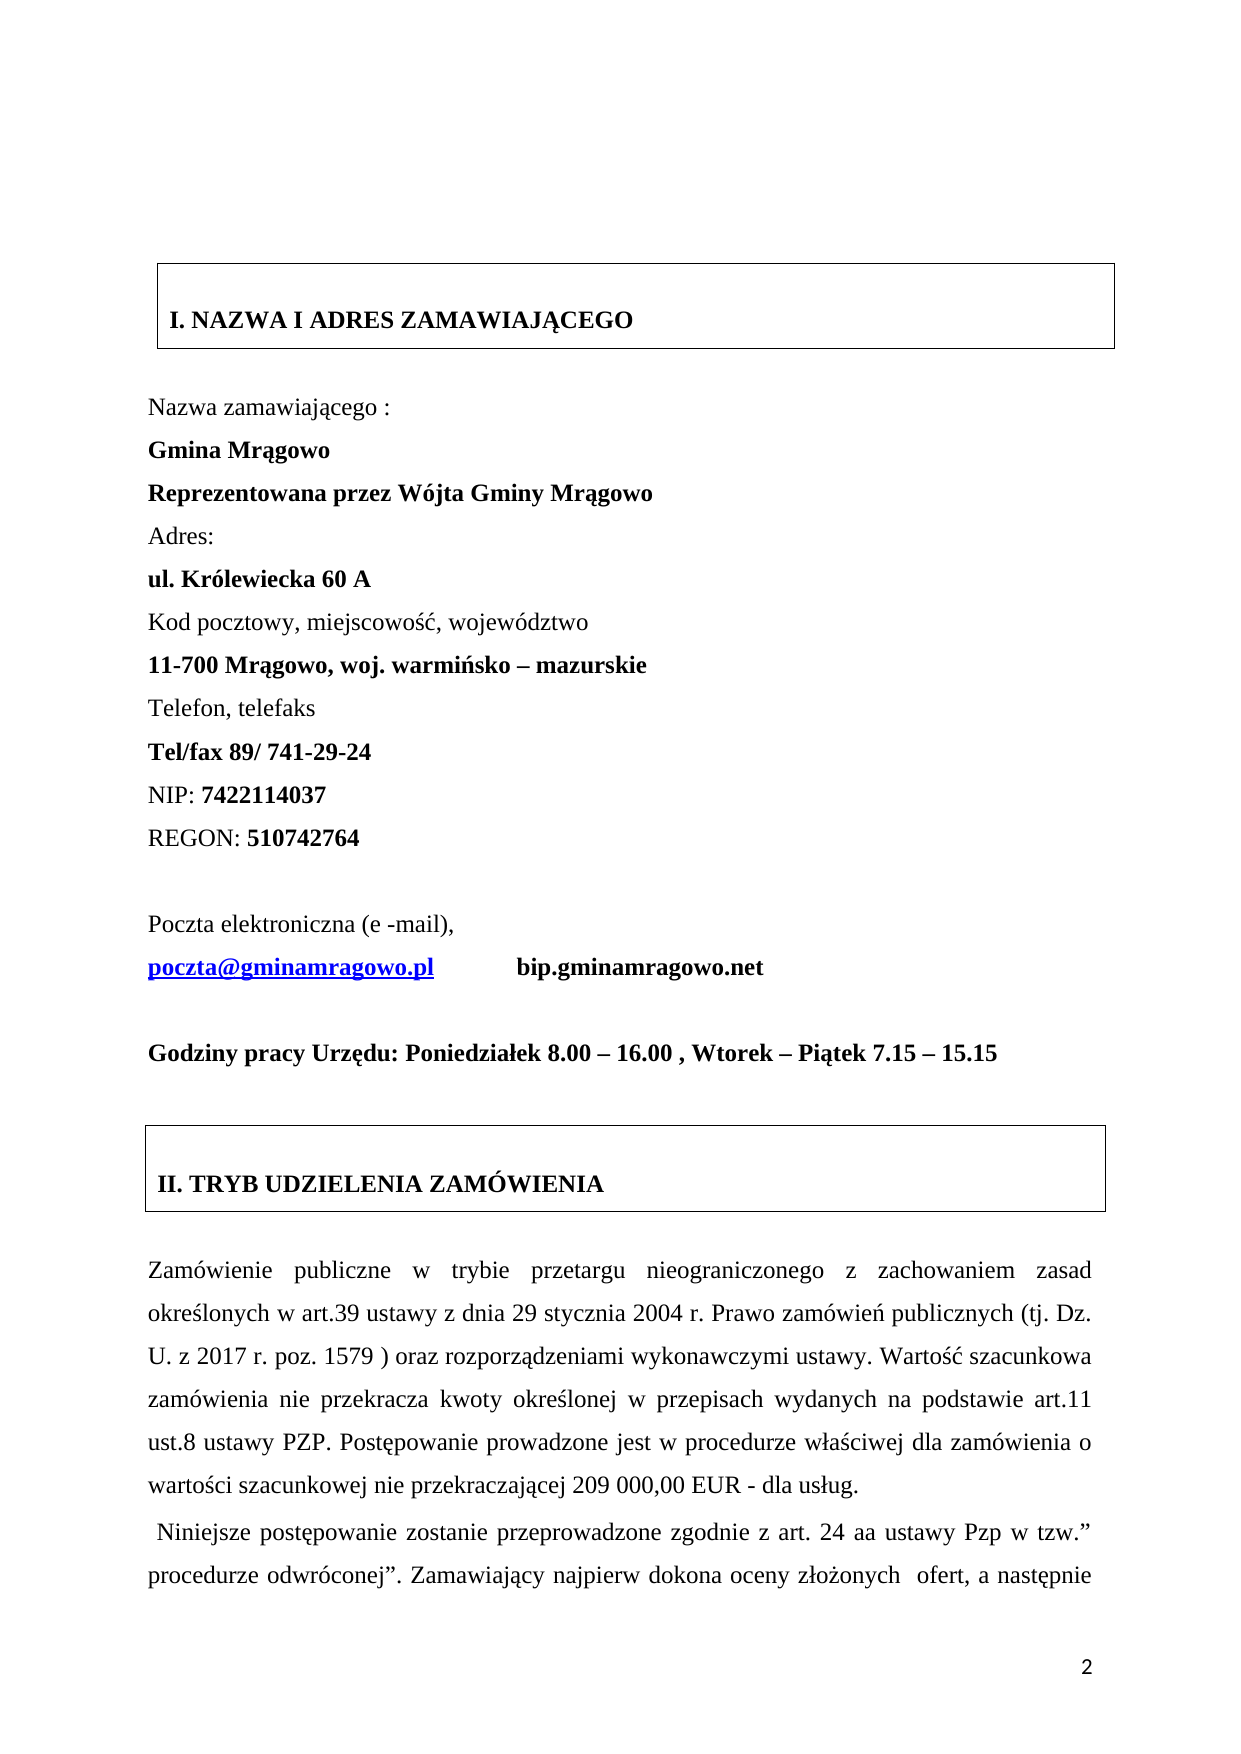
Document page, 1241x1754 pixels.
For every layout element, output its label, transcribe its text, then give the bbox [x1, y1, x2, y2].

table_header I. NAZWA I ADRES ZAMAWIAJĄCEGO [158, 264, 1114, 347]
text NIP: 7422114037 [148, 780, 1093, 808]
text Nazwa zamawiającego : [148, 392, 1093, 420]
text Godziny pracy Urzędu: Poniedziałek 8.00 – 16.00 , Wtorek – Piątek 7.15 – 15.15 [148, 1038, 1093, 1067]
text poczta@gminamragowo.pl bip.gminamragowo.net [148, 952, 1093, 981]
text Adres: [148, 521, 1093, 550]
table_header II. TRYB UDZIELENIA ZAMÓWIENIA [146, 1126, 1105, 1211]
text Kod pocztowy, miejscowość, województwo [148, 607, 1093, 636]
text 11-700 Mrągowo, woj. warmińsko – mazurskie [148, 650, 1093, 679]
text ul. Królewiecka [148, 564, 1093, 593]
text Tel/fax 89/ 741-29-24 [148, 737, 1093, 765]
text Poczta elektroniczna (e -mail), [148, 909, 1093, 938]
text Gmina Mrągowo [148, 435, 1093, 463]
text Telefon, telefaks [148, 693, 1093, 722]
text REGON: 510742764 [148, 823, 1093, 852]
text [148, 1517, 1093, 1589]
text Zamówienie publiczne w trybie przetargu nieograniczonego z zachowaniem zasad określonych w art.39 ustawy z dnia 29 stycznia 2004 r. Prawo zamówień publicznych (tj. Dz. U. z 2017 r. poz. 1579 ) oraz rozporządzeniami wykonawczymi ustawy. Wartość szacunkowa zamówienia nie przekracza kwoty określonej w przepisach wydanych na podstawie art.11 ust.8 ustawy PZP. Postępowanie prowadzone jest w procedurze właściwej dla zamówienia o wartości szacunkowej nie przekraczającej 209 000,00 EUR - dla usług. [148, 1255, 1093, 1499]
text Reprezentowana przez Wójta Gminy Mrągowo [148, 478, 1093, 507]
